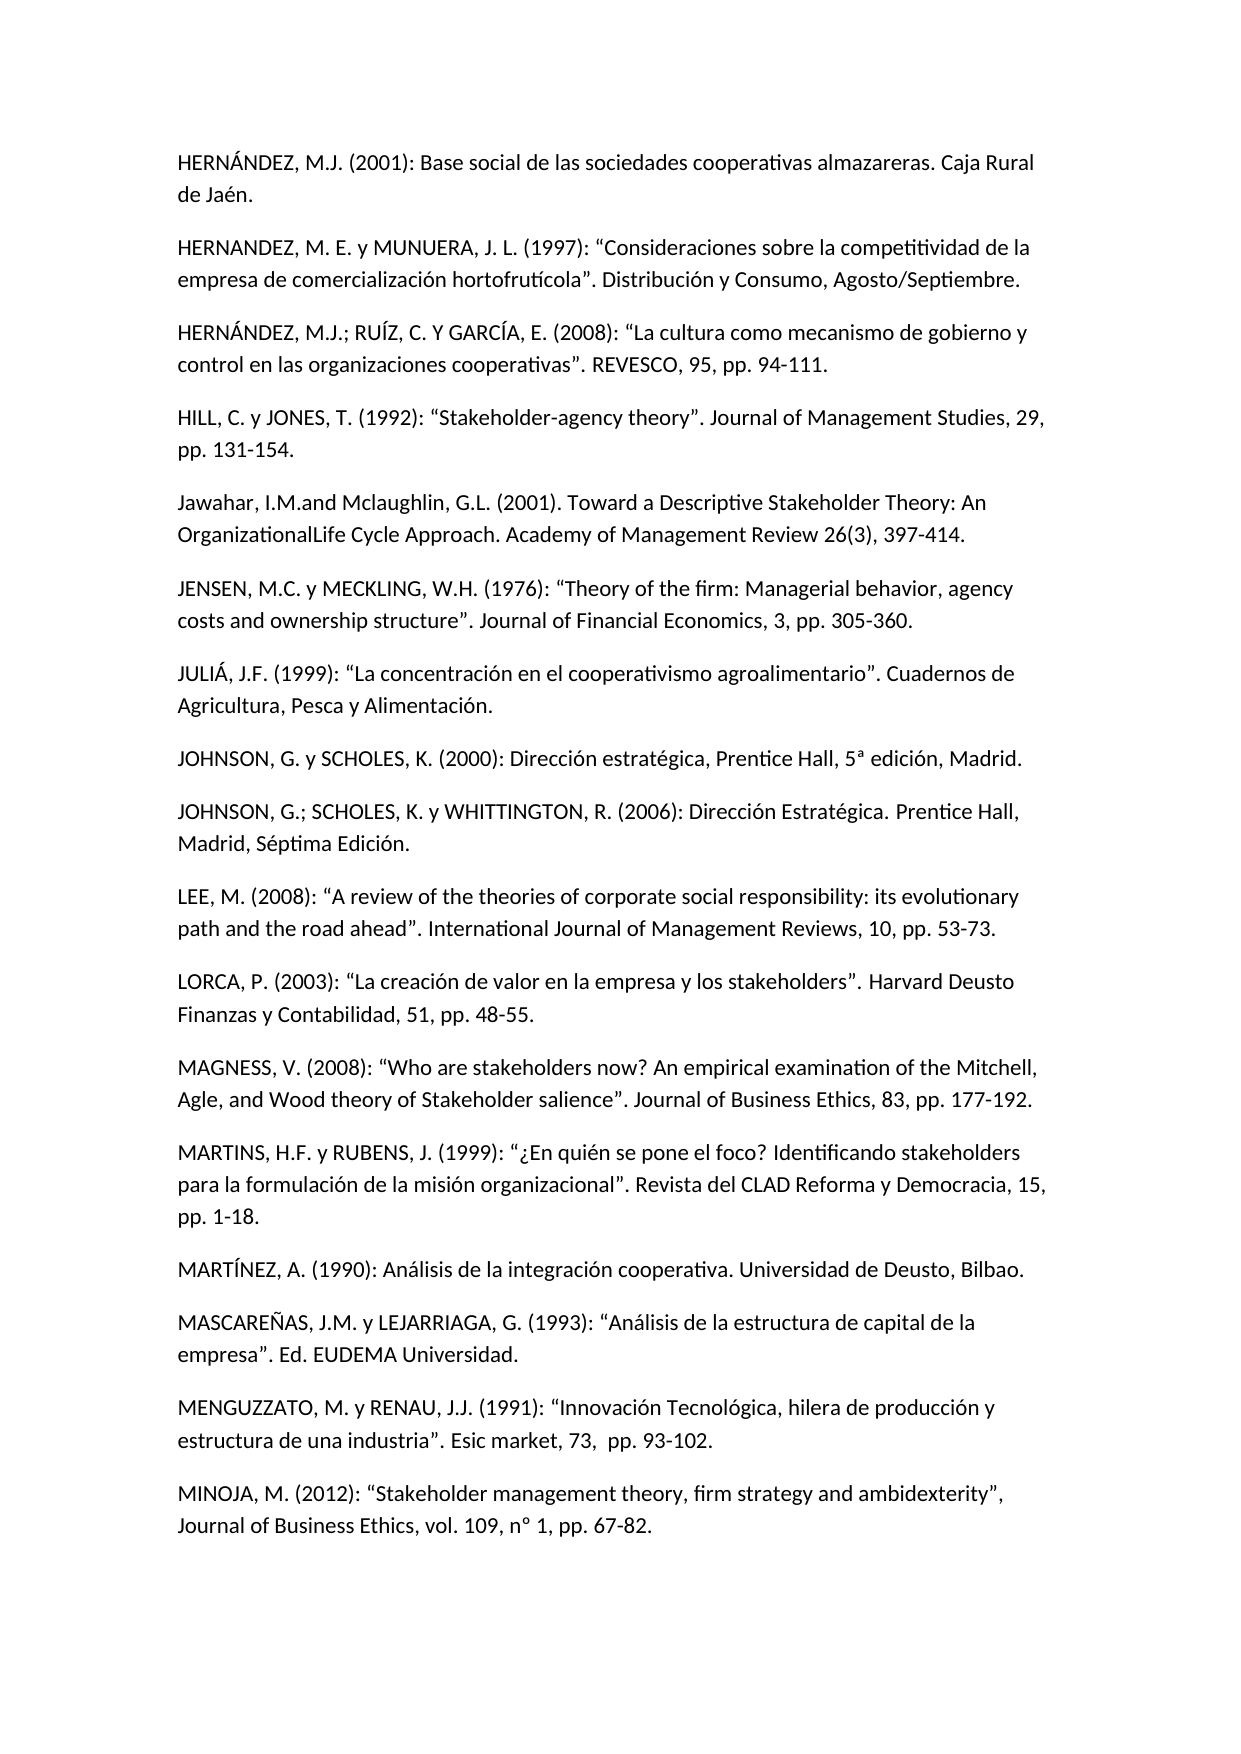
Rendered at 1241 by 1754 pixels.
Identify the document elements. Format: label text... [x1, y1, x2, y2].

text HERNANDEZ, M. E. y MUNUERA, J. L. (1997): “Consideraciones sobre la competitividad de la empresa de comercialización hortofrutícola”. Distribución y Consumo, Agosto/Septiembre. [177, 233, 1063, 293]
text JENSEN, M.C. y MECKLING, W.H. (1976): “Theory of the firm: Managerial behavior, agency costs and ownership structure”. Journal of Financial Economics, 3, pp. 305-360. [177, 574, 1063, 634]
text JULIÁ, J.F. (1999): “La concentración en el cooperativismo agroalimentario”. Cuadernos de Agricultura, Pesca y Alimentación. [177, 659, 1063, 719]
text LEE, M. (2008): “A review of the theories of corporate social responsibility: its evolutionary path and the road ahead”. International Journal of Management Reviews, 10, pp. 53-73. [177, 882, 1063, 942]
text HERNÁNDEZ, M.J.; RUÍZ, C. Y GARCÍA, E. (2008): “La cultura como mecanismo de gobierno y control en las organizaciones cooperativas”. REVESCO, 95, pp. 94-111. [177, 318, 1063, 378]
text Jawahar, I.M.and Mclaughlin, G.L. (2001). Toward a Descriptive Stakeholder Theory: An OrganizationalLife Cycle Approach. Academy of Management Review 26(3), 397-414. [177, 488, 1063, 549]
text MAGNESS, V. (2008): “Who are stakeholders now? An empirical examination of the Mitchell, Agle, and Wood theory of Stakeholder salience”. Journal of Business Ethics, 83, pp. 177-192. [177, 1053, 1063, 1113]
text MASCAREÑAS, J.M. y LEJARRIAGA, G. (1993): “Análisis de la estructura de capital de la empresa”. Ed. EUDEMA Universidad. [177, 1308, 1063, 1368]
text LORCA, P. (2003): “La creación de valor en la empresa y los stakeholders”. Harvard Deusto Finanzas y Contabilidad, 51, pp. 48-55. [177, 967, 1063, 1028]
text JOHNSON, G. y SCHOLES, K. (2000): Dirección estratégica, Prentice Hall, 5ª edición, Madrid. [177, 744, 1063, 772]
text JOHNSON, G.; SCHOLES, K. y WHITTINGTON, R. (2006): Dirección Estratégica. Prentice Hall, Madrid, Séptima Edición. [177, 797, 1063, 857]
text HERNÁNDEZ, M.J. (2001): Base social de las sociedades cooperativas almazareras. Caja Rural de Jaén. [177, 148, 1063, 208]
text MENGUZZATO, M. y RENAU, J.J. (1991): “Innovación Tecnológica, hilera de producción y estructura de una industria”. Esic market, 73, pp. 93-102. [177, 1393, 1063, 1454]
text MINOJA, M. (2012): “Stakeholder management theory, firm strategy and ambidexterity”, Journal of Business Ethics, vol. 109, nº 1, pp. 67-82. [177, 1479, 1063, 1539]
text HILL, C. y JONES, T. (1992): “Stakeholder-agency theory”. Journal of Management Studies, 29, pp. 131-154. [177, 403, 1063, 463]
text MARTINS, H.F. y RUBENS, J. (1999): “¿En quién se pone el foco? Identificando stakeholders para la formulación de la misión organizacional”. Revista del CLAD Reforma y Democracia, 15, pp. 1-18. [177, 1138, 1063, 1230]
text MARTÍNEZ, A. (1990): Análisis de la integración cooperativa. Universidad de Deusto, Bilbao. [177, 1255, 1063, 1283]
